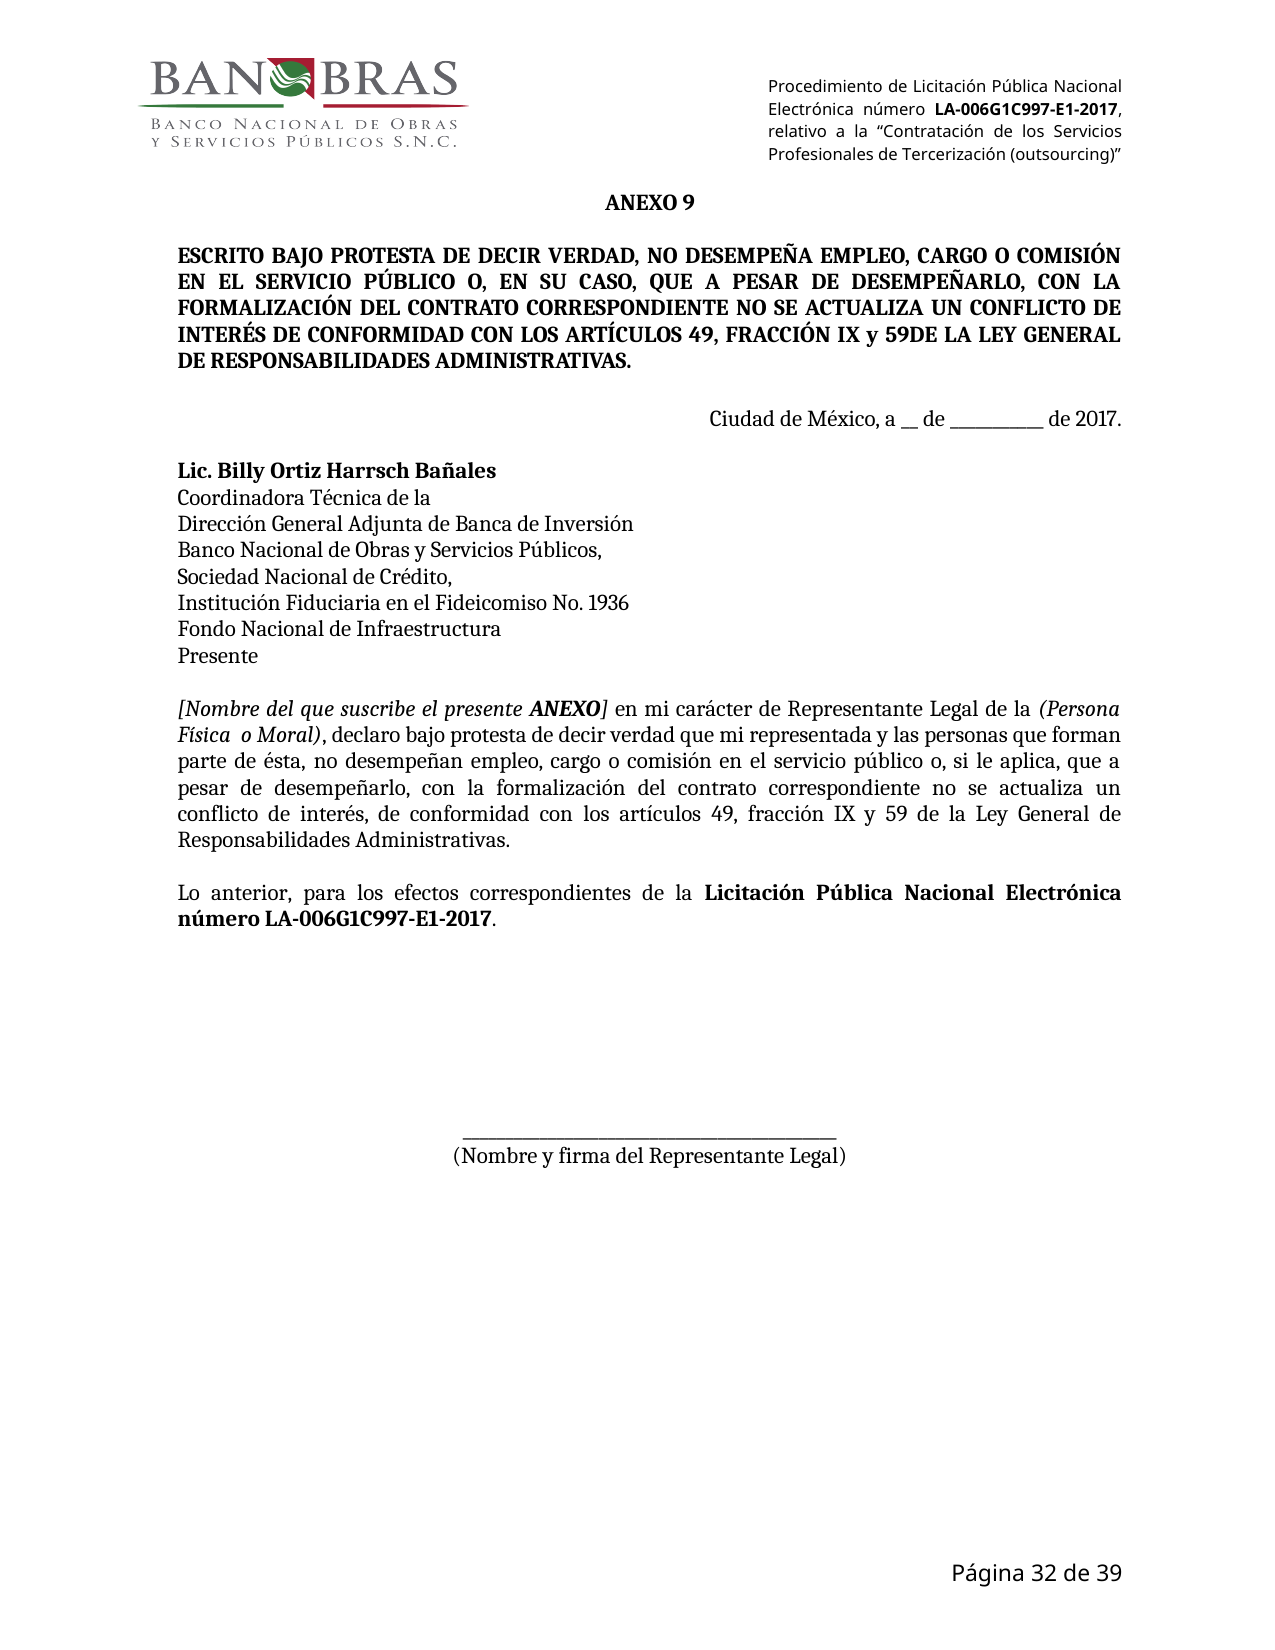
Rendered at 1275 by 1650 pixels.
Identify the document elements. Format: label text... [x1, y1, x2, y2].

text Presente [177, 643, 1122, 669]
text Ciudad de México, a __ de ___________ de 2017. [177, 405, 1122, 432]
text Sociedad Nacional de Crédito, [177, 563, 1122, 590]
picture [137, 58, 470, 147]
text [Nombre del que suscribe el presente ANEXO] en mi carácter de Representante Legal de la (Persona Física o Moral), declaro bajo protesta de decir verdad que mi representada y las personas que forman parte de ésta, no desempeñan empleo, cargo o comisión en el servicio público o, si le aplica, que a pesar de desempeñarlo, con la formalización del contrato correspondiente no se actualiza un conflicto de interés, de conformidad con los artículos 49, fracción IX y 59 de la Ley General de Responsabilidades Administrativas. [177, 695, 1122, 853]
text (Nombre y firma del Representante Legal) [177, 1143, 1122, 1170]
text ANEXO 9 [177, 190, 1122, 216]
text ESCRITO BAJO PROTESTA DE DECIR VERDAD, NO DESEMPEÑA EMPLEO, CARGO O COMISIÓN EN EL SERVICIO PÚBLICO O, EN SU CASO, QUE A PESAR DE DESEMPEÑARLO, CON LA FORMALIZACIÓN DEL CONTRATO CORRESPONDIENTE NO SE ACTUALIZA UN CONFLICTO DE INTERÉS DE CONFORMIDAD CON LOS ARTÍCULOS 49, FRACCIÓN IX y 59DE LA LEY GENERAL DE RESPONSABILIDADES ADMINISTRATIVAS. [177, 242, 1122, 374]
text Coordinadora Técnica de la [177, 484, 1122, 511]
text Institución Fiduciaria en el Fideicomiso No. 1936 [177, 590, 1122, 616]
text ____________________________________________ [177, 1117, 1122, 1143]
text Banco Nacional de Obras y Servicios Públicos, [177, 537, 1122, 563]
text Dirección General Adjunta de Banca de Inversión [177, 511, 1122, 537]
text Fondo Nacional de Infraestructura [177, 616, 1122, 643]
text Lo anterior, para los efectos correspondientes de la Licitación Pública Nacional Electrónica número LA-006G1C997-E1-2017. [177, 880, 1122, 932]
text Lic. Billy Ortiz Harrsch Bañales [177, 458, 1122, 484]
